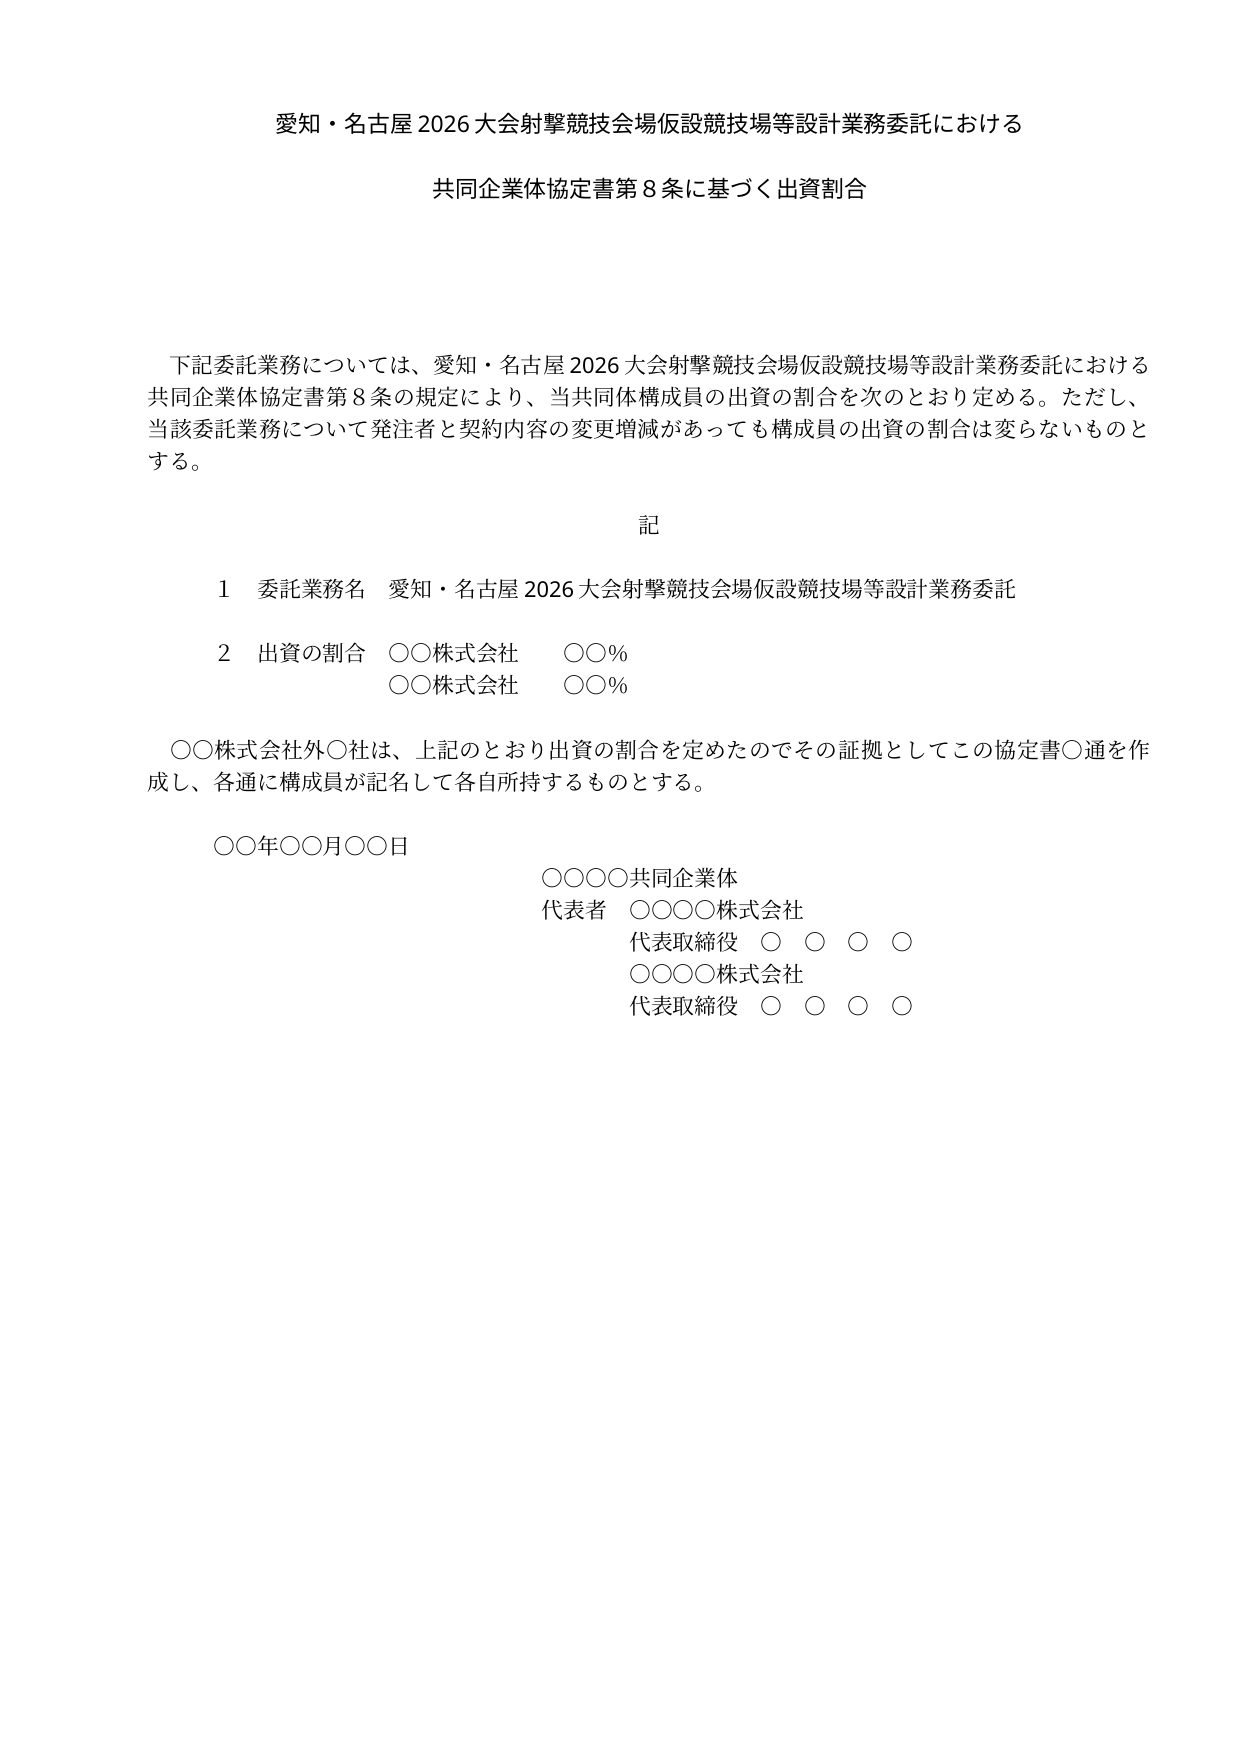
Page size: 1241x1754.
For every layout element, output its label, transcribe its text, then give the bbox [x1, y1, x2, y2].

text ○○株式会社外○社は、上記のとおり出資の割合を定めたのでその証拠としてこの協定書○通を作成し、各通に構成員が記名して各自所持するものとする。 [148, 733, 1152, 797]
text ○○○○共同企業体 [148, 861, 1152, 893]
text 代表者 ○○○○株式会社 [148, 893, 1152, 925]
text ○○年○○月○○日 [148, 829, 1152, 861]
text 代表取締役 ○ ○ ○ ○ [148, 925, 1152, 957]
text ○○○○株式会社 [148, 957, 1152, 989]
text ○○株式会社 ○○％ [148, 668, 1152, 701]
text １ 委託業務名 愛知・名古屋2026大会射撃競技会場仮設競技場等設計業務委託 [148, 572, 1152, 604]
text 記 [148, 508, 1152, 540]
text ２ 出資の割合 ○○株式会社 ○○％ [148, 636, 1152, 668]
text 下記委託業務については、愛知・名古屋2026大会射撃競技会場仮設競技場等設計業務委託における共同企業体協定書第８条の規定により、当共同体構成員の出資の割合を次のとおり定める。ただし、当該委託業務について発注者と契約内容の変更増減があっても構成員の出資の割合は変らないものとする。 [148, 348, 1152, 476]
text 愛知・名古屋2026大会射撃競技会場仮設競技場等設計業務委託における [148, 91, 1152, 155]
text 代表取締役 ○ ○ ○ ○ [148, 989, 1152, 1021]
text 共同企業体協定書第８条に基づく出資割合 [148, 155, 1152, 219]
